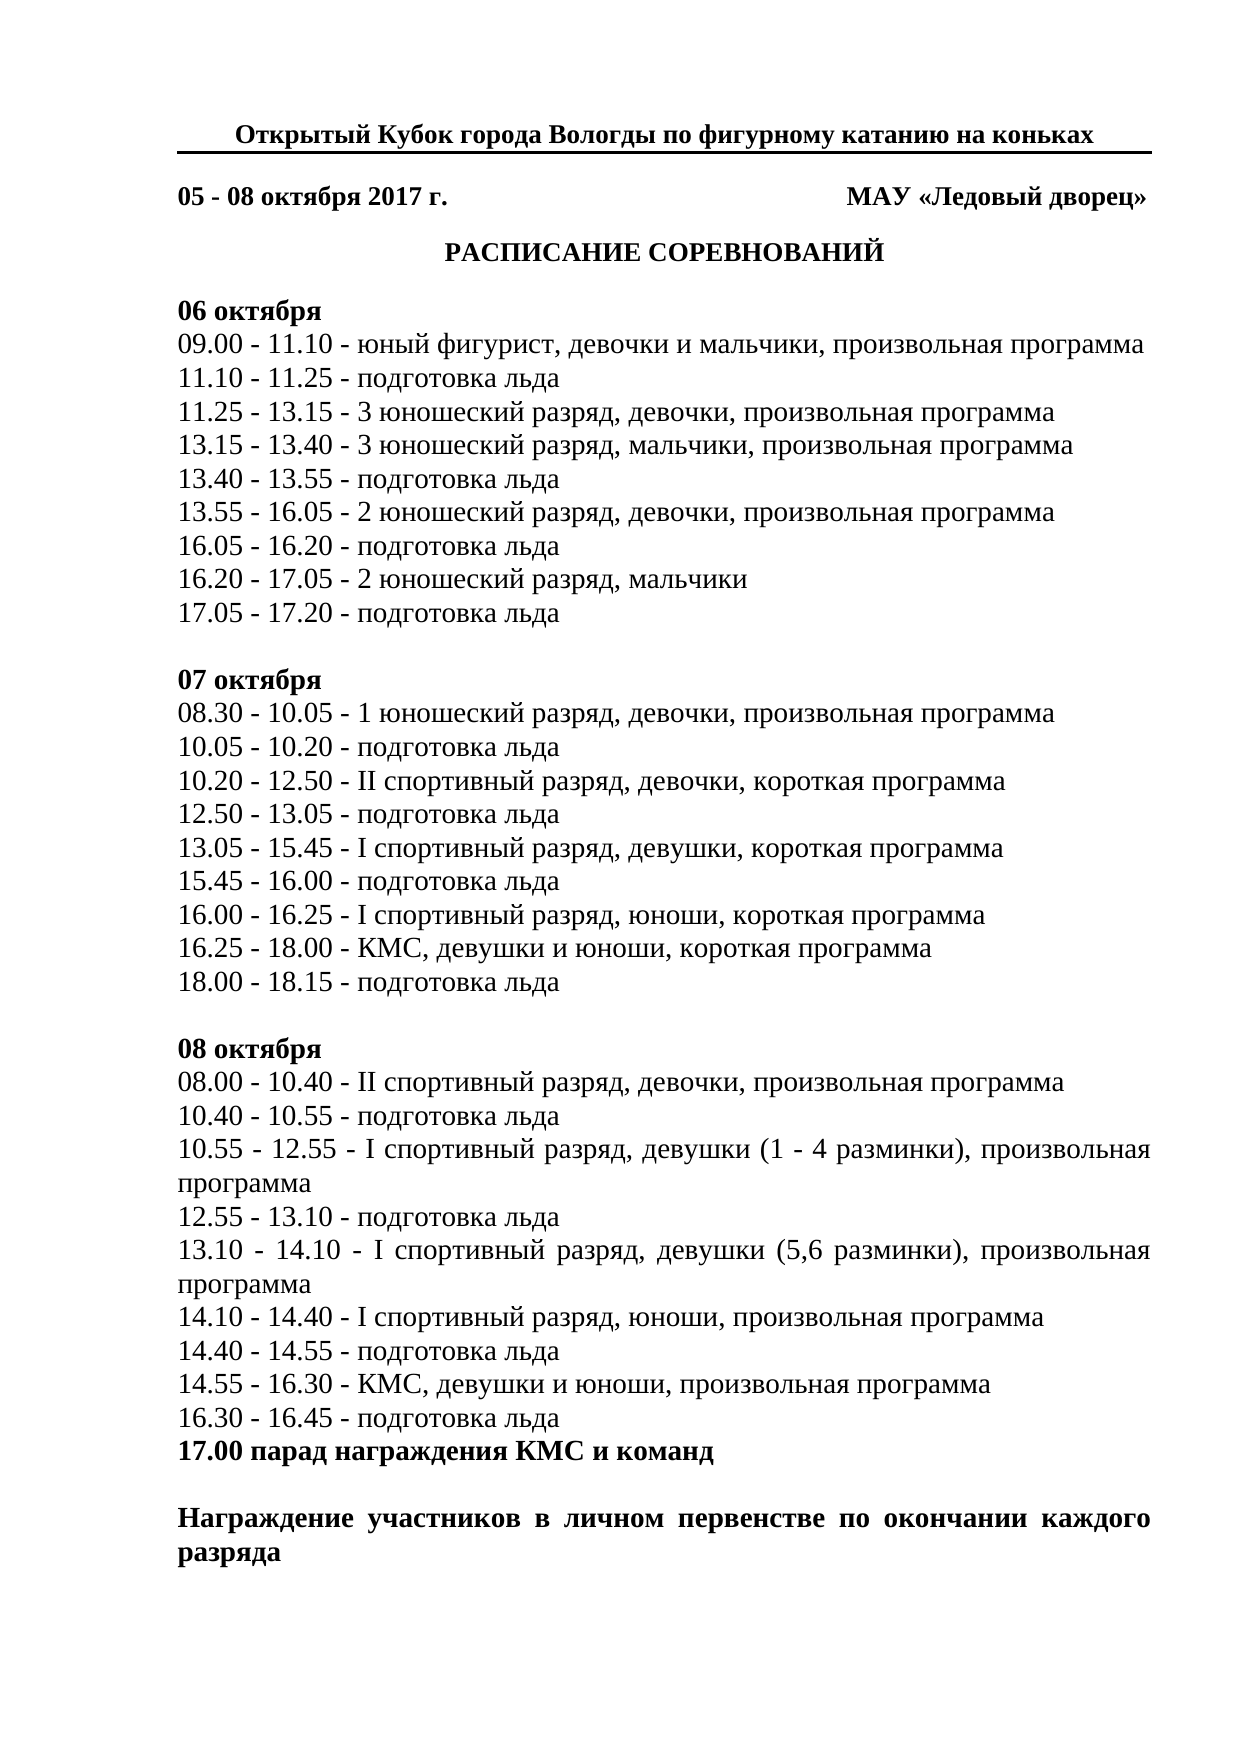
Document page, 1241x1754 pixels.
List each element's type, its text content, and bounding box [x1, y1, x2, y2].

text РАСПИСАНИЕ СОРЕВНОВАНИЙ [177, 236, 1152, 268]
text Открытый Кубок города Вологды по фигурному катанию на коньках [177, 118, 1152, 151]
text 16.30 - 16.45 - подготовка льда [177, 1400, 1152, 1433]
text 08.30 - 10.05 - 1 юношеский разряд, девочки, произвольная программа [177, 696, 1152, 729]
text 08 октября [177, 1031, 1152, 1064]
text 16.05 - 16.20 - подготовка льда [177, 528, 1152, 561]
text 13.15 - 13.40 - 3 юношеский разряд, мальчики, произвольная программа [177, 427, 1152, 461]
text 16.25 - 18.00 - КМС, девушки и юноши, короткая программа [177, 930, 1152, 964]
text 15.45 - 16.00 - подготовка льда [177, 863, 1152, 897]
text 10.20 - 12.50 - II спортивный разряд, девочки, короткая программа [177, 763, 1152, 796]
text 18.00 - 18.15 - подготовка льда [177, 964, 1152, 997]
text 13.10 - 14.10 - I спортивный разряд, девушки (5,6 разминки), произвольная программа [177, 1232, 1152, 1299]
text 07 октября [177, 662, 1152, 696]
text Награждение участников в личном первенстве по окончании каждого разряда [177, 1501, 1152, 1568]
text 16.00 - 16.25 - I спортивный разряд, юноши, короткая программа [177, 897, 1152, 930]
text 10.40 - 10.55 - подготовка льда [177, 1098, 1152, 1132]
text 11.10 - 11.25 - подготовка льда [177, 360, 1152, 394]
text 14.40 - 14.55 - подготовка льда [177, 1333, 1152, 1366]
text 13.05 - 15.45 - I спортивный разряд, девушки, короткая программа [177, 830, 1152, 863]
text 16.20 - 17.05 - 2 юношеский разряд, мальчики [177, 561, 1152, 595]
text 11.25 - 13.15 - 3 юношеский разряд, девочки, произвольная программа [177, 394, 1152, 427]
text 05 - 08 октября 2017 г. МАУ «Ледовый дворец» [177, 180, 1152, 211]
text 13.55 - 16.05 - 2 юношеский разряд, девочки, произвольная программа [177, 494, 1152, 528]
text 10.55 - 12.55 - I спортивный разряд, девушки (1 - 4 разминки), произвольная программа [177, 1132, 1152, 1199]
text 12.55 - 13.10 - подготовка льда [177, 1199, 1152, 1232]
text 12.50 - 13.05 - подготовка льда [177, 796, 1152, 830]
text 06 октября [177, 293, 1152, 327]
text 09.00 - 11.10 - юный фигурист, девочки и мальчики, произвольная программа [177, 327, 1152, 360]
text 17.00 парад награждения КМС и команд [177, 1433, 1152, 1467]
text 14.55 - 16.30 - КМС, девушки и юноши, произвольная программа [177, 1366, 1152, 1400]
text 10.05 - 10.20 - подготовка льда [177, 729, 1152, 763]
text 14.10 - 14.40 - I спортивный разряд, юноши, произвольная программа [177, 1299, 1152, 1333]
text 13.40 - 13.55 - подготовка льда [177, 461, 1152, 494]
text 17.05 - 17.20 - подготовка льда [177, 595, 1152, 628]
text 08.00 - 10.40 - II спортивный разряд, девочки, произвольная программа [177, 1064, 1152, 1098]
